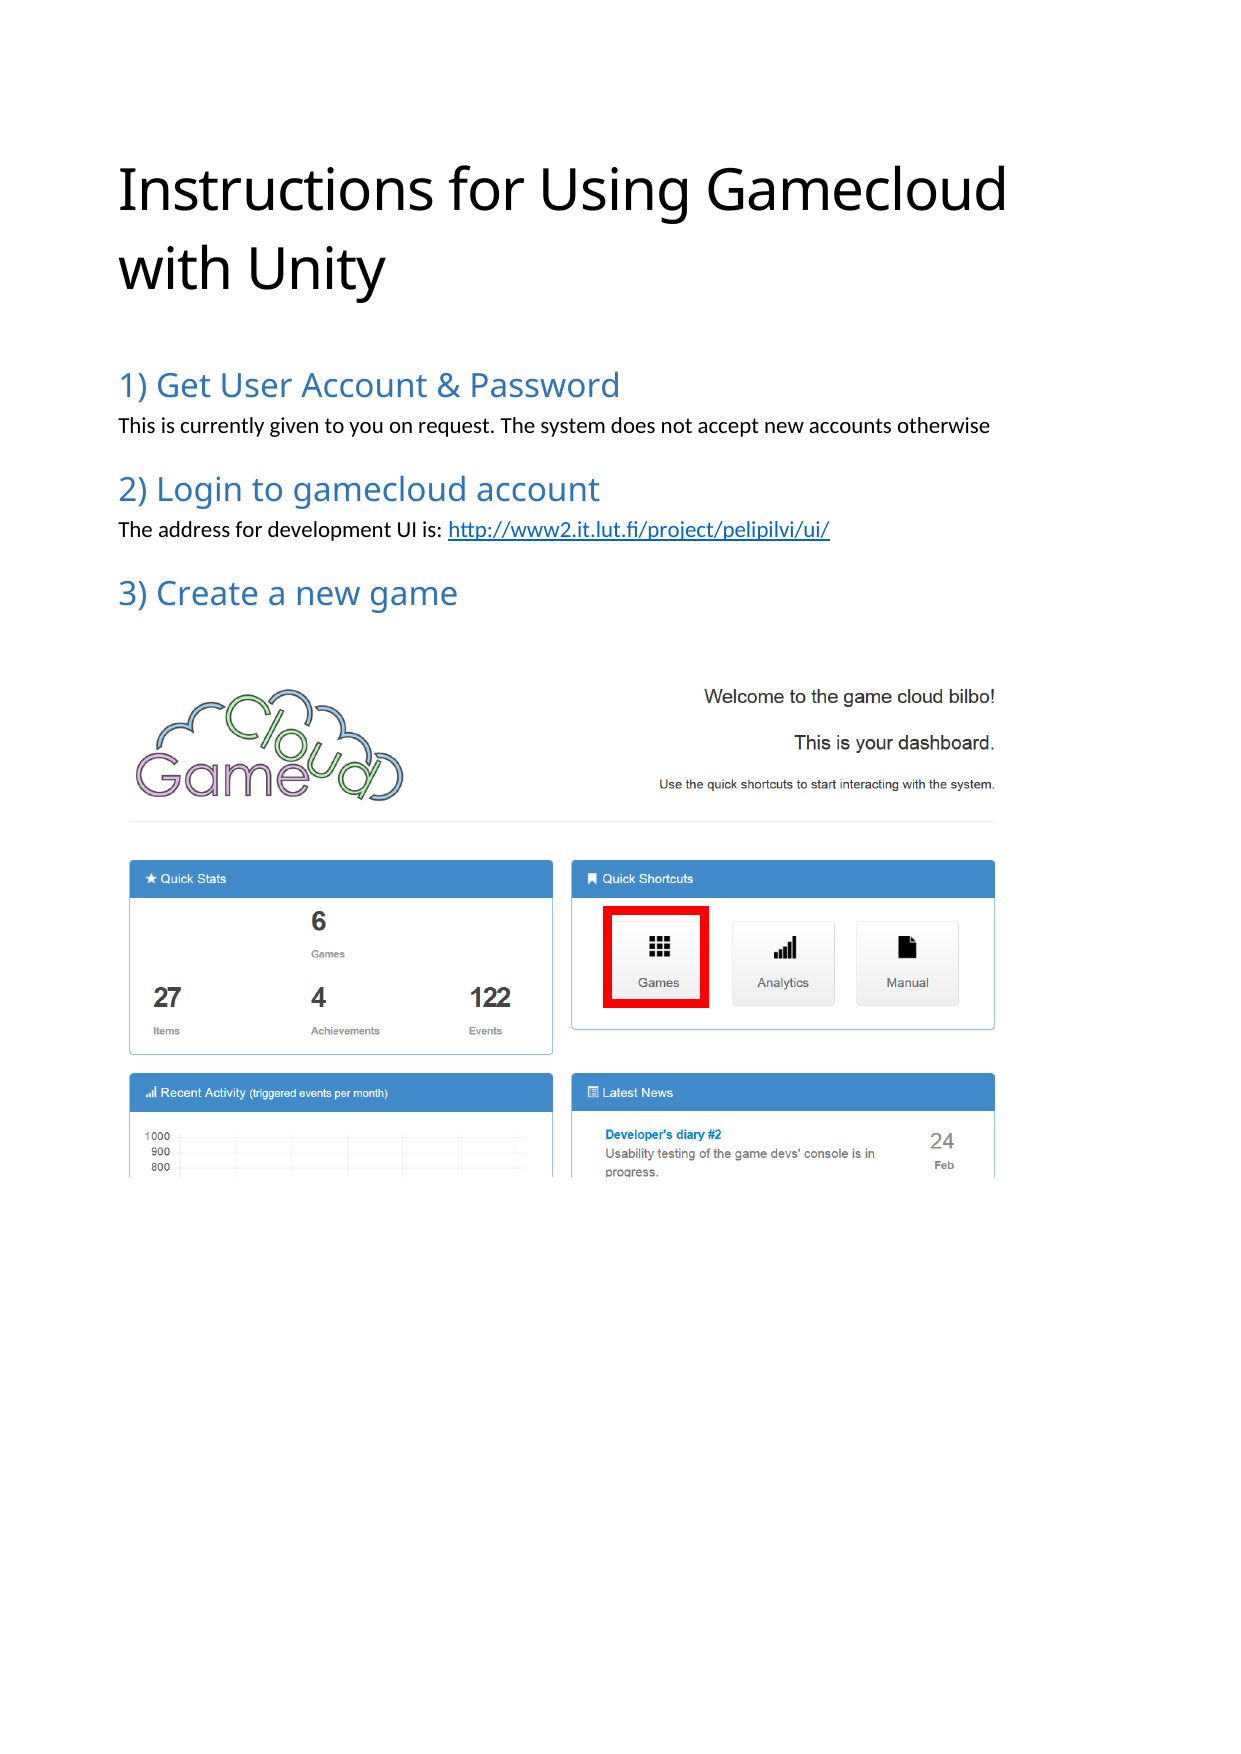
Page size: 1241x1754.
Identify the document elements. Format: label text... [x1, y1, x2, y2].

subtitle 1) Get User Account & Password [118, 362, 1122, 407]
subtitle 2) Login to gamecloud account [118, 466, 1122, 511]
text This is currently given to you on request. The system does not accept new accounts otherwise [118, 411, 1122, 439]
subtitle 3) Create a new game [118, 570, 1122, 616]
title Instructions for Using Gamecloud with Unity [118, 148, 1122, 307]
text The address for development UI is: http://www2.it.lut.fi/project/pelipilvi/ui/ [118, 515, 1122, 543]
